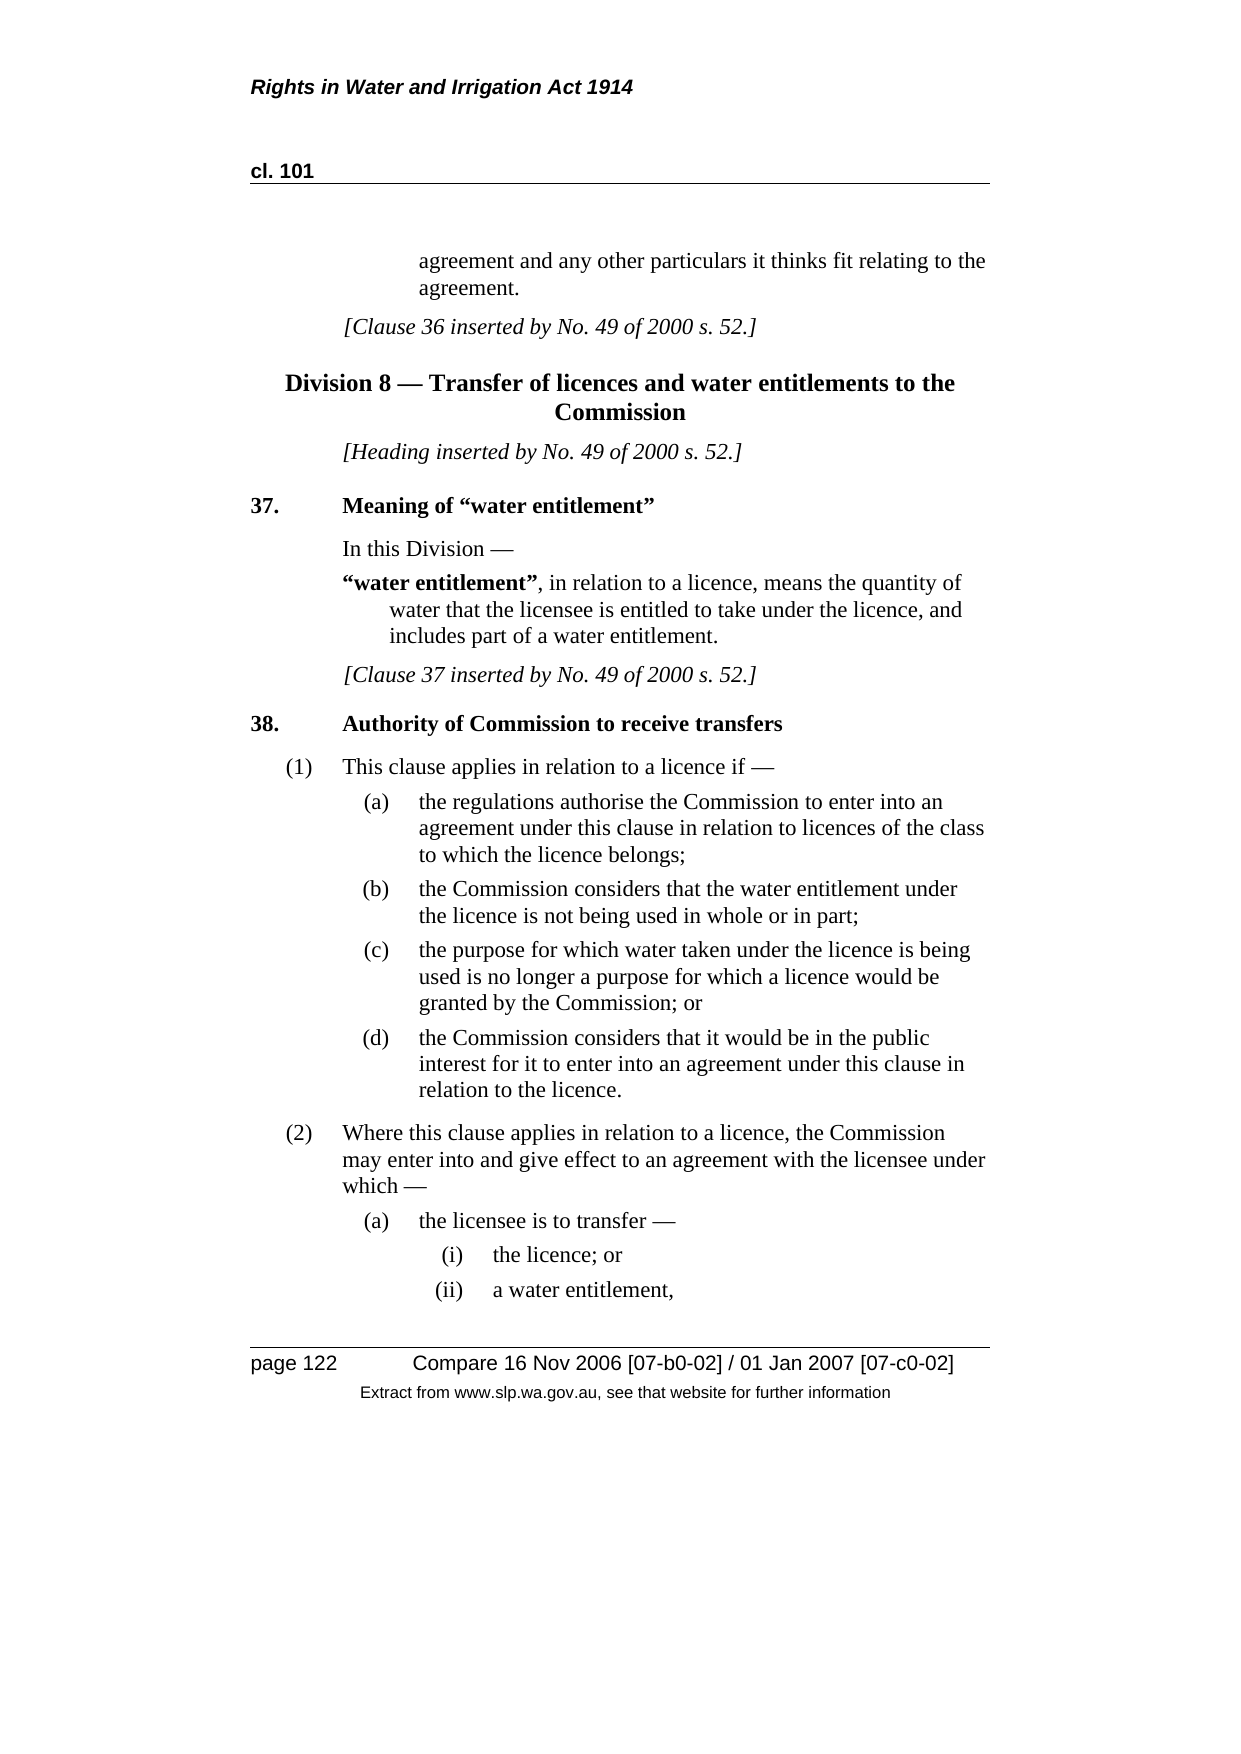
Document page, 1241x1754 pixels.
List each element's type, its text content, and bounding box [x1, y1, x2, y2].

text (c) the purpose for which water taken under the licence is being used is no longer a purpose for which a licence would be granted by the Commission; or [250, 936, 990, 1015]
text “water entitlement”, in relation to a licence, means the quantity of water that the licensee is entitled to take under the licence, and includes part of a water entitlement. [250, 569, 990, 648]
text (i) the licence; or [250, 1242, 990, 1268]
text (d) the Commission considers that it would be in the public interest for it to enter into an agreement under this clause in relation to the licence. [250, 1024, 990, 1103]
text (a) the licensee is to transfer — [250, 1207, 990, 1233]
text In this Division — [250, 535, 990, 561]
subtitle [Heading inserted by No. 49 of 2000 s. 52.] [250, 438, 990, 464]
text (2) Where this clause applies in relation to a licence, the Commission may enter into and give effect to an agreement with the licensee under which — [250, 1119, 990, 1198]
text (b) the Commission considers that the water entitlement under the licence is not being used in whole or in part; [250, 875, 990, 928]
subtitle 37. Meaning of “water entitlement” [250, 492, 990, 518]
text (1) This clause applies in relation to a licence if — [250, 753, 990, 779]
text (ii) a water entitlement, [250, 1276, 990, 1303]
text [Clause 36 inserted by No. 49 of 2000 s. 52.] [250, 313, 990, 339]
text [Clause 37 inserted by No. 49 of 2000 s. 52.] [250, 661, 990, 687]
text (a) the regulations authorise the Commission to enter into an agreement under this clause in relation to licences of the class to which the licence belongs; [250, 788, 990, 867]
subtitle 38. Authority of Commission to receive transfers [250, 710, 990, 737]
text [250, 247, 990, 300]
subtitle Division 8 — Transfer of licences and water entitlements to the Commission [250, 368, 990, 426]
